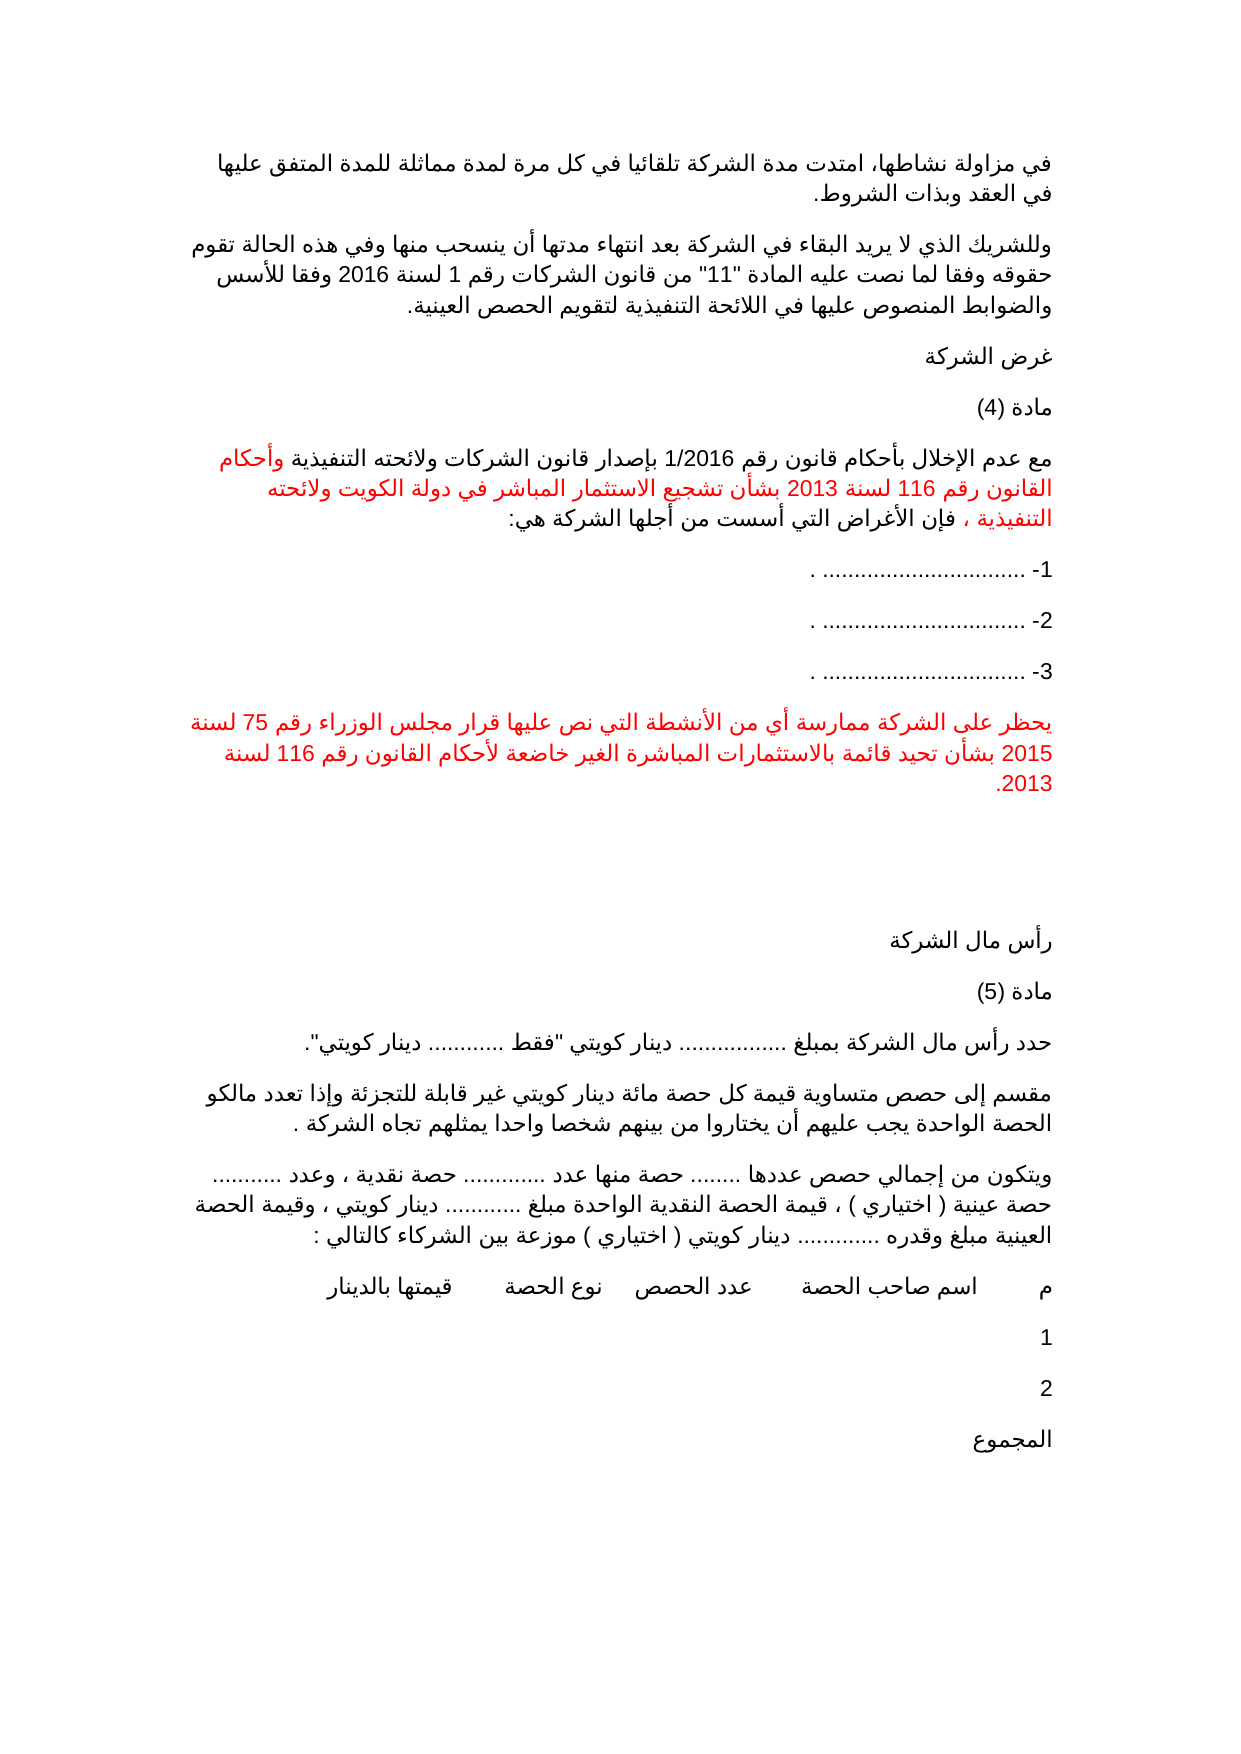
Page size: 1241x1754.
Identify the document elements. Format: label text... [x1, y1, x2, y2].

text حدد رأس مال الشركة بمبلغ ................. دينار كويتي "فقط ............ دينار كويتي". [187, 1029, 1053, 1055]
text مع عدم الإخلال بأحكام قانون رقم 1/2016 بإصدار قانون الشركات ولائحته التنفيذية وأحكام القانون رقم 116 لسنة 2013 بشأن تشجيع الاستثمار المباشر في دولة الكويت ولائحته التنفيذية ، فإن الأغراض التي أسست من أجلها الشركة هي: [187, 445, 1053, 532]
text م اسم صاحب الحصة عدد الحصص نوع الحصة قيمتها بالدينار [187, 1273, 1053, 1299]
text 1- ................................ . [187, 556, 1053, 583]
text يحظر على الشركة ممارسة أي من الأنشطة التي نص عليها قرار مجلس الوزراء رقم 75 لسنة 2015 بشأن تحيد قائمة بالاستثمارات المباشرة الغير خاضعة لأحكام القانون رقم 116 لسنة 2013. [187, 709, 1053, 796]
text مادة (5) [187, 978, 1053, 1004]
text غرض الشركة [187, 343, 1053, 369]
text وللشريك الذي لا يريد البقاء في الشركة بعد انتهاء مدتها أن ينسحب منها وفي هذه الحالة تقوم حقوقه وفقا لما نصت عليه المادة "11" من قانون الشركات رقم 1 لسنة 2016 وفقا للأسس والضوابط المنصوص عليها في اللائحة التنفيذية لتقويم الحصص العينية. [187, 231, 1053, 318]
text 3- ................................ . [187, 658, 1053, 685]
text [187, 150, 1053, 207]
text 2- ................................ . [187, 607, 1053, 634]
text مقسم إلى حصص متساوية قيمة كل حصة مائة دينار كويتي غير قابلة للتجزئة وإذا تعدد مالكو الحصة الواحدة يجب عليهم أن يختاروا من بينهم شخصا واحدا يمثلهم تجاه الشركة . [187, 1080, 1053, 1137]
text 1 [187, 1324, 1053, 1350]
text المجموع [187, 1426, 1053, 1452]
text ويتكون من إجمالي حصص عددها ........ حصة منها عدد ............. حصة نقدية ، وعدد ........... حصة عينية ( اختياري ) ، قيمة الحصة النقدية الواحدة مبلغ ............ دينار كويتي ، وقيمة الحصة العينية مبلغ وقدره ............. دينار كويتي ( اختياري ) موزعة بين الشركاء كالتالي : [187, 1161, 1053, 1248]
text 2 [187, 1375, 1053, 1401]
text رأس مال الشركة [187, 927, 1053, 953]
text مادة (4) [187, 394, 1053, 420]
